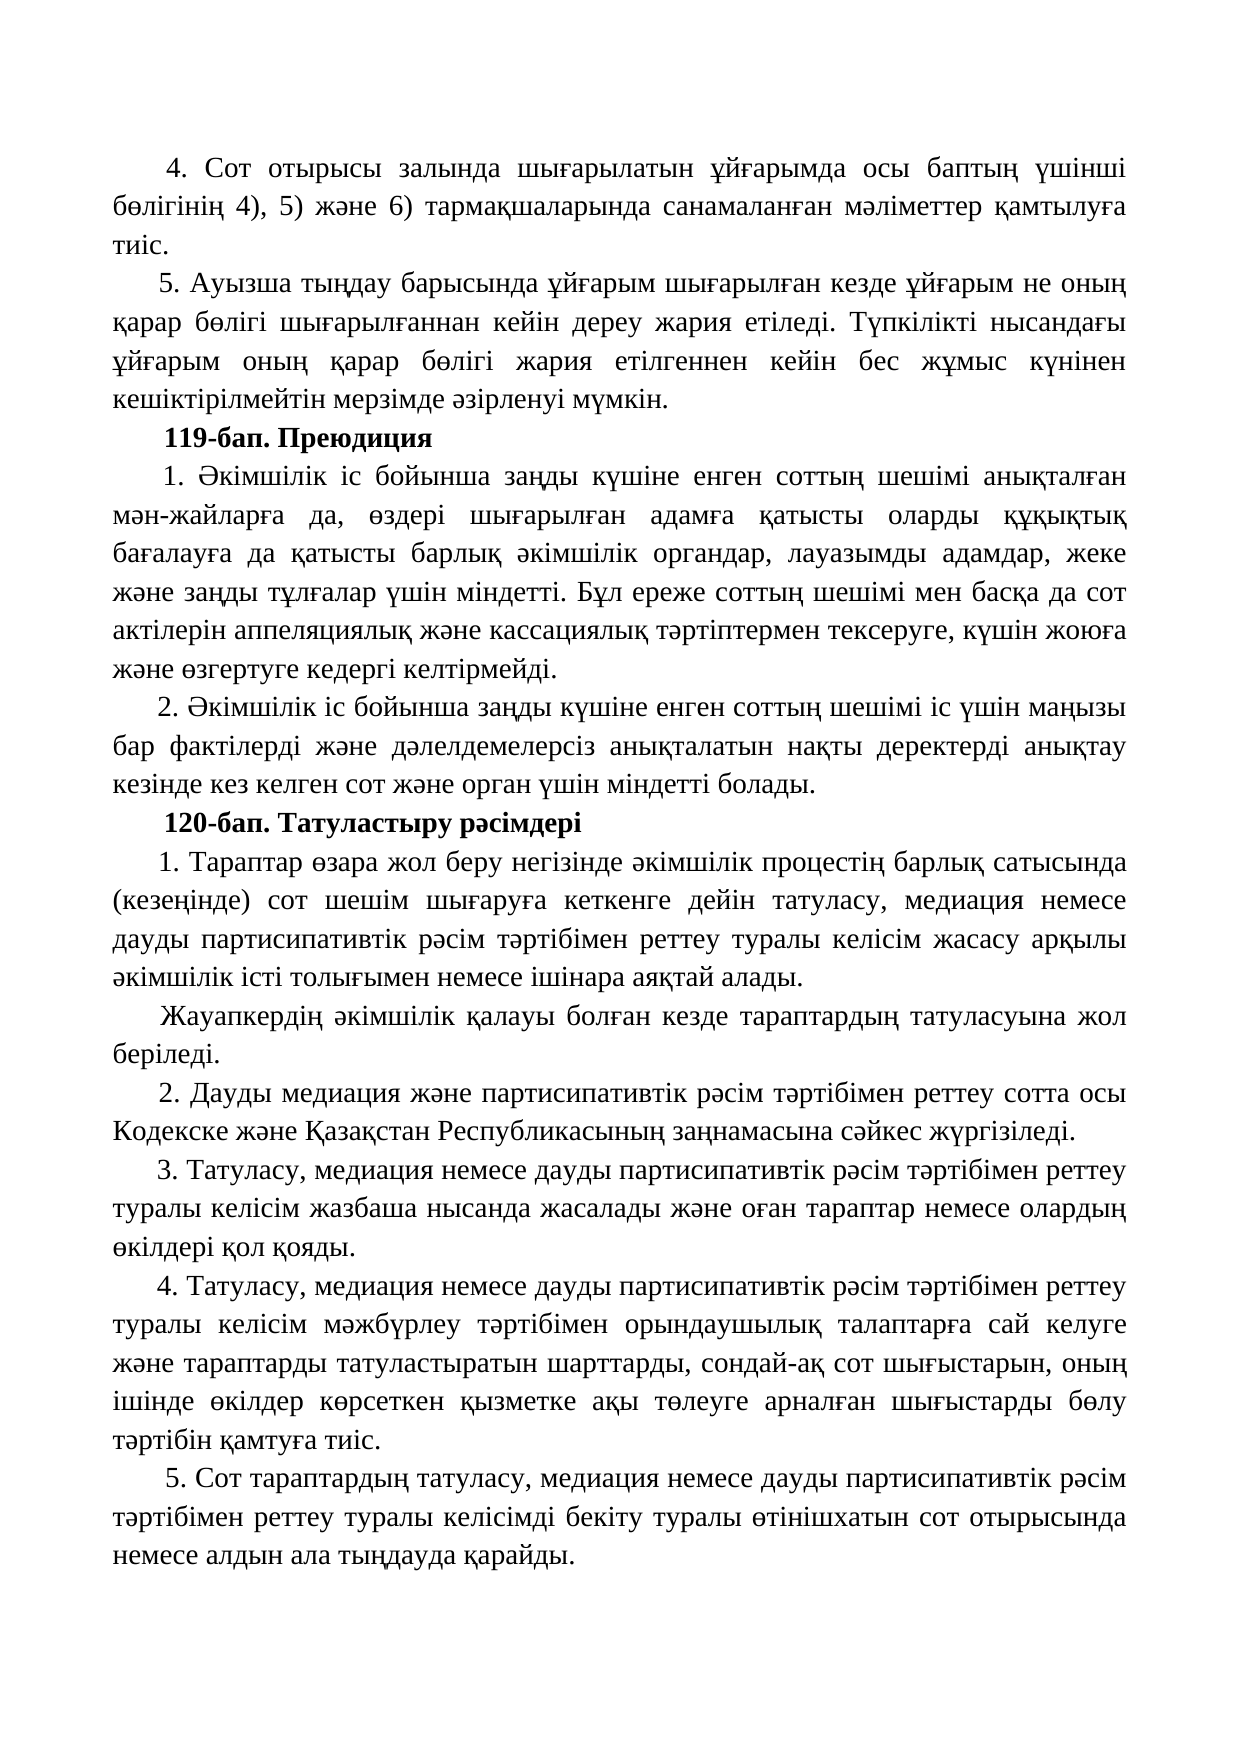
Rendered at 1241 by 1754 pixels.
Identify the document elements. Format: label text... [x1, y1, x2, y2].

text 4. Татуласу, медиация немесе дауды партисипативтік рәсім тәртібімен реттеу туралы келісім мәжбүрлеу тәртібімен орындаушылық талаптарға сай келуге және тараптарды татуластыратын шарттарды, сондай-ақ сот шығыстарын, оның ішінде өкілдер көрсеткен қызметке ақы төлеуге арналған шығыстарды бөлу тәртібін қамтуға тиіс. [112, 1268, 1128, 1455]
text 1. Әкімшілік іс бойынша заңды күшіне енген соттың шешімі анықталған мән-жайларға да, өздері шығарылған адамға қатысты оларды құқықтық бағалауға да қатысты барлық әкімшілік органдар, лауазымды адамдар, жеке және заңды тұлғалар үшін міндетті. Бұл ереже соттың шешімі мен басқа да сот актілерін аппеляциялық және кассациялық тәртіптермен тексеруге, күшін жоюға және өзгертуге кедергі келтірмейді. [112, 458, 1128, 684]
text 3. Татуласу, медиация немесе дауды партисипативтік рәсім тәртібімен реттеу туралы келісім жазбаша нысанда жасалады және оған тараптар немесе олардың өкілдері қол қояды. [112, 1152, 1128, 1263]
text Жауапкердің әкімшілік қалауы болған кезде тараптардың татуласуына жол беріледі. [112, 998, 1128, 1070]
text 2. Әкімшілік іс бойынша заңды күшіне енген соттың шешімі іс үшін маңызы бар фактілерді және дәлелдемелерсіз анықталатын нақты деректерді анықтау кезінде кез келген сот және орган үшін міндетті болады. [112, 689, 1128, 800]
text 2. Дауды медиация және партисипативтік рәсім тәртібімен реттеу сотта осы Кодекске және Қазақстан Республикасының заңнамасына сәйкес жүргізіледі. [112, 1075, 1128, 1147]
text 120-бап. Татуластыру рәсімдері [112, 805, 1128, 839]
text 5. Ауызша тыңдау барысында ұйғарым шығарылған кезде ұйғарым не оның қарар бөлігі шығарылғаннан кейін дереу жария етіледі. Түпкілікті нысандағы ұйғарым оның қарар бөлігі жария етілгеннен кейін бес жұмыс күнінен кешіктірілмейтін мерзімде әзірленуі мүмкін. [112, 266, 1128, 415]
text 119-бап. Преюдиция [112, 420, 1128, 453]
text 4. Сот отырысы залында шығарылатын ұйғарымда осы баптың үшінші бөлігінің 4), 5) және 6) тармақшаларында санамаланған мәліметтер қамтылуға тиіс. [112, 150, 1128, 261]
text 1. Тараптар өзара жол беру негізінде әкімшілік процестің барлық сатысында (кезеңінде) сот шешім шығаруға кеткенге дейін татуласу, медиация немесе дауды партисипативтік рәсім тәртібімен реттеу туралы келісім жасасу арқылы әкімшілік істі толығымен немесе ішінара аяқтай алады. [112, 844, 1128, 993]
text 5. Сот тараптардың татуласу, медиация немесе дауды партисипативтік рәсім тәртібімен реттеу туралы келісімді бекіту туралы өтінішхатын сот отырысында немесе алдын ала тыңдауда қарайды. [112, 1460, 1128, 1571]
